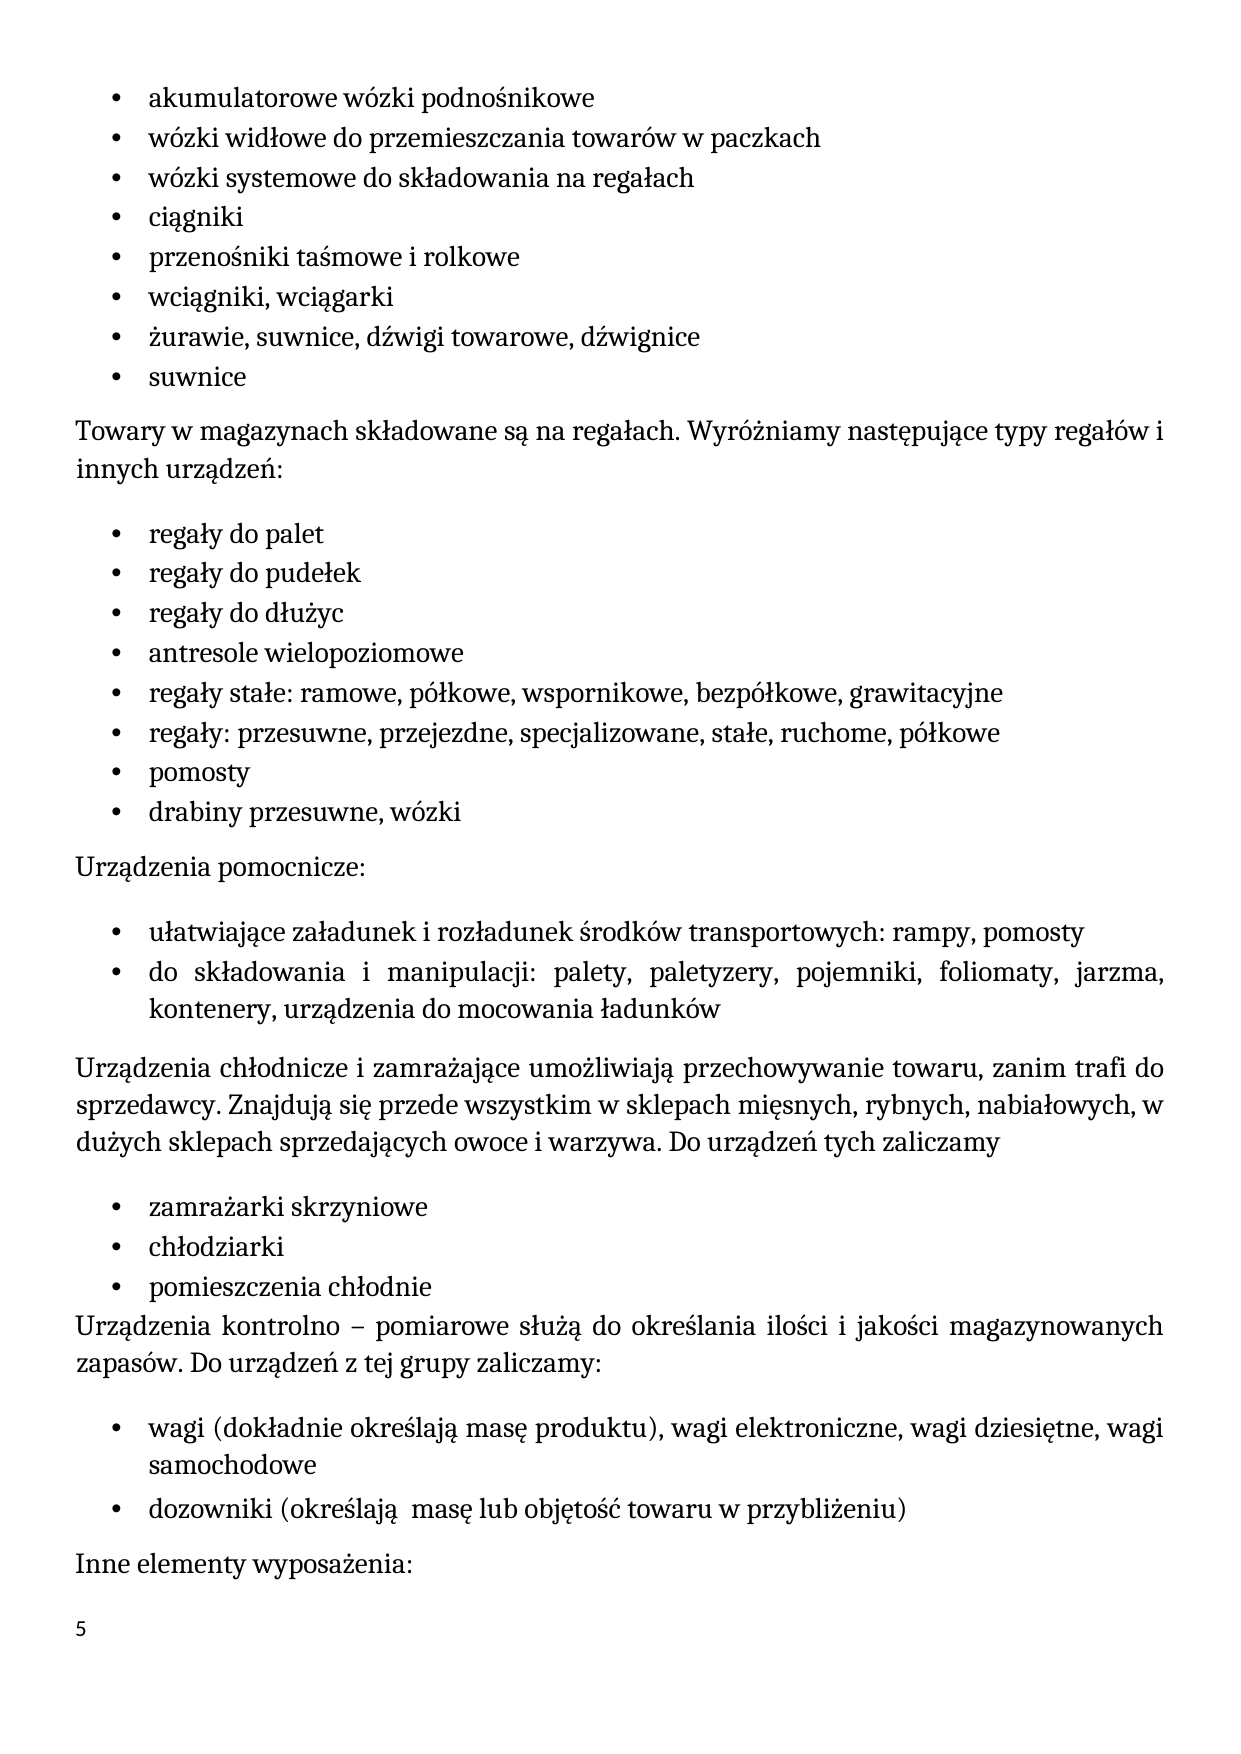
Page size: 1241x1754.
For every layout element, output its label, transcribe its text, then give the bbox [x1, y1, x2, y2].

list regały: przesuwne, przejezdne, specjalizowane, stałe, ruchome, półkowe [111, 714, 1166, 749]
list pomosty [111, 754, 1166, 789]
list przenośniki taśmowe i rolkowe [111, 239, 1166, 274]
list wózki widłowe do przemieszczania towarów w paczkach [111, 120, 1166, 154]
list wózki systemowe do składowania na regałach [111, 159, 1166, 194]
list wagi (dokładnie określają masę produktu), wagi elektroniczne, wagi dziesiętne, wagi samochodowe [111, 1410, 1166, 1482]
list żurawie, suwnice, dźwigi towarowe, dźwignice [111, 319, 1166, 353]
list regały do pudełek [111, 555, 1166, 590]
list chłodziarki [111, 1229, 1166, 1264]
list drabiny przesuwne, wózki [111, 794, 1166, 829]
list suwnice [111, 358, 1166, 393]
list regały stałe: ramowe, półkowe, wspornikowe, bezpółkowe, grawitacyjne [111, 675, 1166, 709]
list do składowania i manipulacji: palety, paletyzery, pojemniki, foliomaty, jarzma, kontenery, urządzenia do mocowania ładunków [111, 954, 1166, 1026]
list regały do palet [111, 516, 1166, 550]
text Urządzenia kontrolno – pomiarowe służą do określania ilości i jakości magazynowanych zapasów. Do urządzeń z tej grupy zaliczamy: [75, 1309, 1166, 1379]
list regały do dłużyc [111, 595, 1166, 630]
text Towary w magazynach składowane są na regałach. Wyróżniamy następujące typy regałów i innych urządzeń: [75, 414, 1166, 485]
list pomieszczenia chłodnie [111, 1269, 1166, 1304]
list wciągniki, wciągarki [111, 279, 1166, 314]
list ułatwiające załadunek i rozładunek środków transportowych: rampy, pomosty [111, 914, 1166, 949]
list zamrażarki skrzyniowe [111, 1189, 1166, 1224]
text Urządzenia chłodnicze i zamrażające umożliwiają przechowywanie towaru, zanim trafi do sprzedawcy. Znajdują się przede wszystkim w sklepach mięsnych, rybnych, nabiałowych, w dużych sklepach sprzedających owoce i warzywa. Do urządzeń tych zaliczamy [75, 1051, 1166, 1159]
list akumulatorowe wózki podnośnikowe [111, 80, 1166, 115]
text Inne elementy wyposażenia: [75, 1547, 1166, 1581]
list antresole wielopoziomowe [111, 635, 1166, 670]
list ciągniki [111, 199, 1166, 234]
list dozowniki (określają masę lub objętość towaru w przybliżeniu) [111, 1492, 1166, 1526]
text Urządzenia pomocnicze: [75, 850, 1166, 883]
